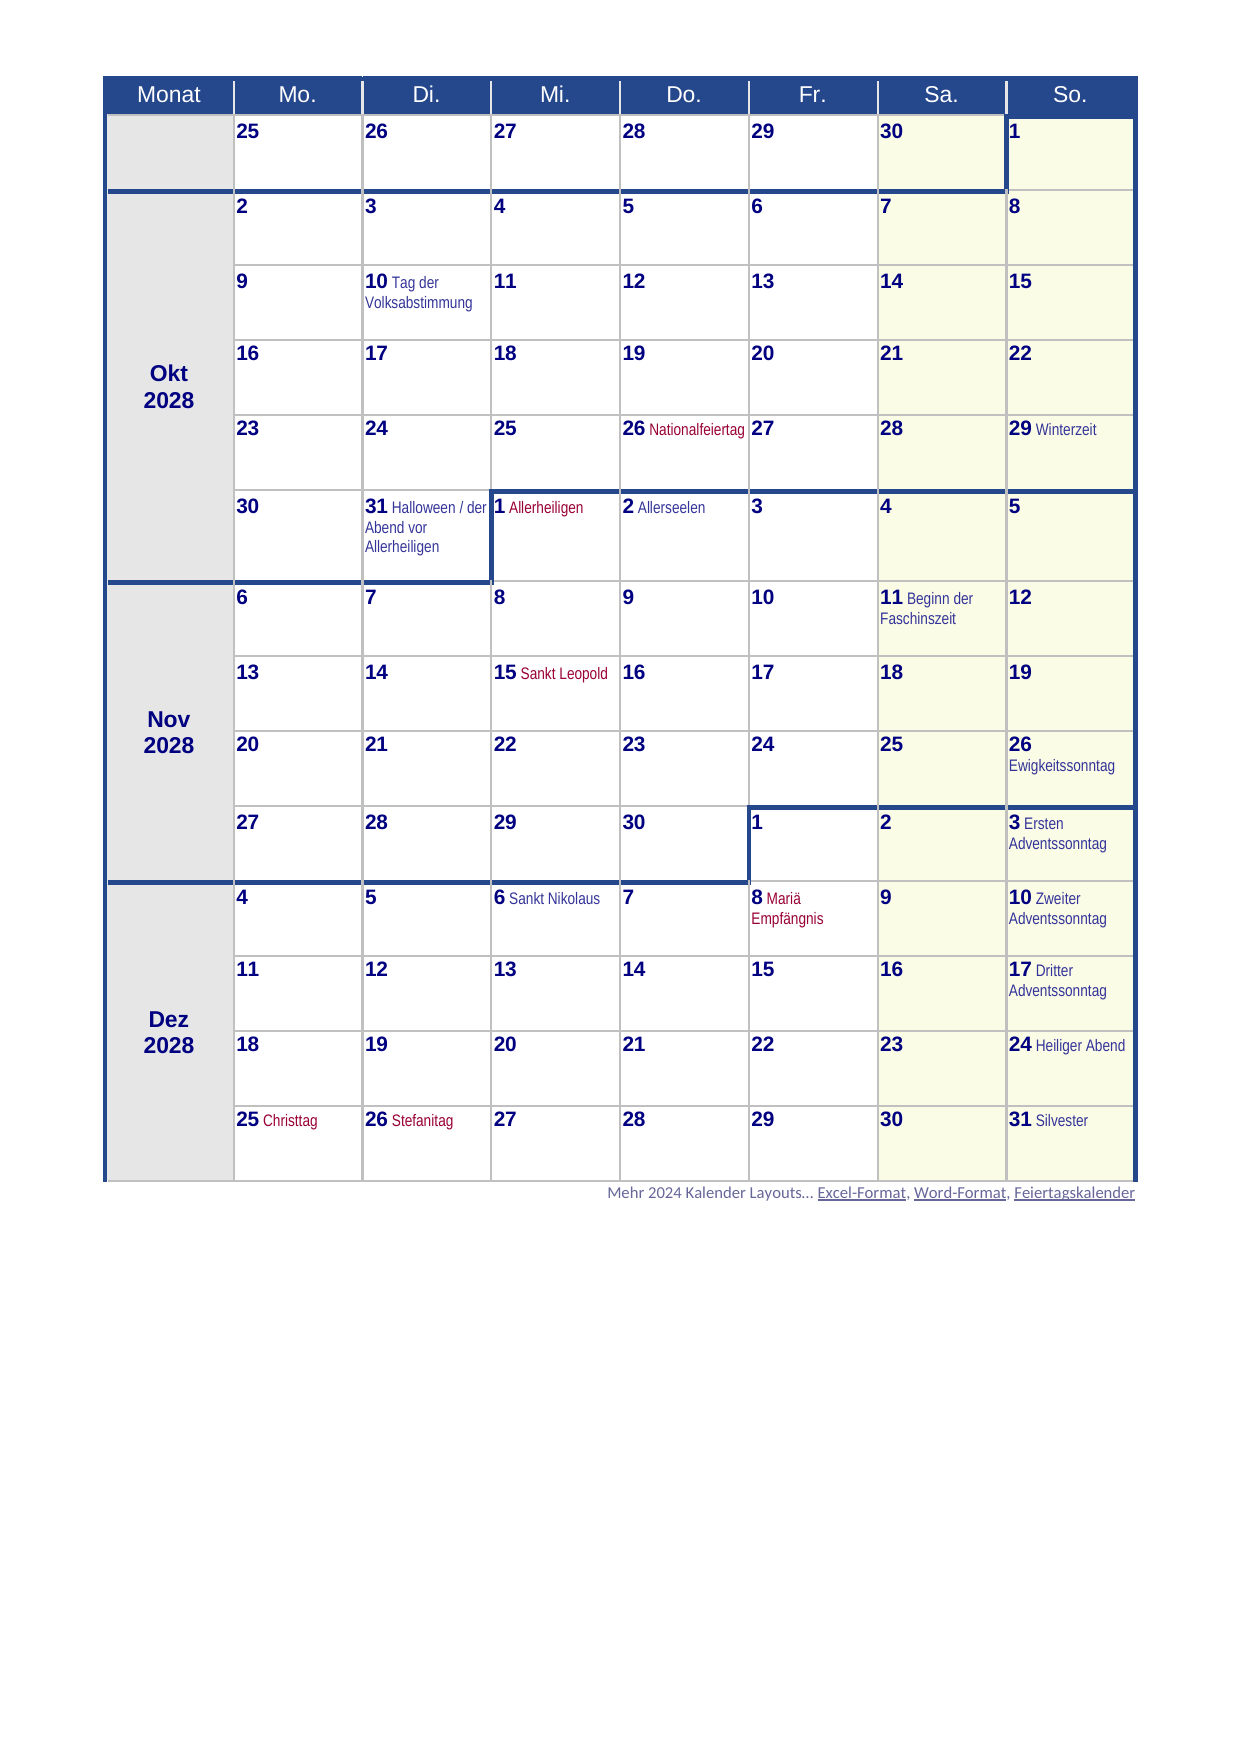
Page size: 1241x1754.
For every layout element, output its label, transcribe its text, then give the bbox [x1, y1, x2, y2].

table_cell 1 [1009, 119, 1133, 189]
table_cell 28 [879, 416, 1005, 489]
table_cell 3 [364, 194, 490, 264]
table_cell 8 [1008, 191, 1133, 264]
table_cell 12 [364, 957, 490, 1030]
table_cell 26 Ewigkeitssonntag [1008, 732, 1133, 805]
table_cell 19 [364, 1032, 490, 1105]
table_cell 23 [621, 732, 748, 805]
table_header Do. [621, 81, 748, 114]
table_cell 4 [235, 885, 361, 955]
table_cell 15 [1008, 266, 1133, 339]
table_cell 5 [621, 194, 748, 264]
table_cell 17 [750, 657, 877, 730]
table_cell 6 [235, 585, 361, 655]
table_cell 2 Allerseelen [621, 494, 748, 580]
table_cell 18 [235, 1032, 361, 1105]
table_cell 17 Dritter Adventssonntag [1008, 957, 1133, 1030]
table_cell 4 [492, 194, 619, 264]
table_cell 21 [621, 1032, 748, 1105]
table_header Mo. [235, 81, 361, 114]
table_cell 10 Tag der Volksabstimmung [364, 266, 490, 339]
table_header Sa. [879, 81, 1005, 114]
table_cell 13 [492, 957, 619, 1030]
table_cell 27 [492, 1107, 619, 1180]
table_cell 30 [621, 807, 747, 880]
table_cell Nov 2028 [107, 581, 233, 880]
table_cell 30 [879, 116, 1004, 189]
table_cell 28 [621, 116, 748, 189]
table_cell 7 [364, 585, 490, 655]
table_cell 14 [879, 266, 1005, 339]
table_cell 8 Mariä Empfängnis [750, 882, 877, 955]
table_cell 18 [879, 657, 1005, 730]
table_cell 23 [235, 416, 361, 489]
table_cell 12 [621, 266, 748, 339]
table_cell 25 [492, 416, 619, 489]
table_cell 14 [364, 657, 490, 730]
text Mehr 2024 Kalender Layouts… Excel-Format, Word-Format, Feiertagskalender [105, 1182, 1135, 1202]
table_cell 21 [364, 732, 490, 805]
table_cell 22 [492, 732, 619, 805]
table_cell 9 [879, 882, 1005, 955]
table_cell 13 [235, 657, 361, 730]
table_cell 30 [879, 1107, 1005, 1180]
table_cell 16 [879, 957, 1005, 1030]
table_cell 8 [492, 582, 619, 655]
table_cell 6 [750, 194, 877, 264]
table_cell 3 [750, 494, 877, 580]
table_cell 26 Nationalfeiertag [621, 416, 748, 489]
table_cell 11 Beginn der Faschinszeit [879, 582, 1005, 655]
table_header Di. [364, 81, 490, 114]
table_cell 16 [621, 657, 748, 730]
table_cell 20 [492, 1032, 619, 1105]
table_cell 6 Sankt Nikolaus [492, 885, 619, 955]
table_cell 31 Halloween / der Abend vor Allerheiligen [364, 491, 489, 580]
table_cell 13 [750, 266, 877, 339]
table_cell 22 [1008, 341, 1133, 414]
table_cell Dez 2028 [107, 881, 233, 1180]
table_cell 28 [621, 1107, 748, 1180]
table_cell 25 [235, 116, 361, 189]
table_cell 26 Stefanitag [364, 1107, 490, 1180]
table_cell 10 Zweiter Adventssonntag [1008, 882, 1133, 955]
table_cell 2 [879, 810, 1005, 880]
table_cell 7 [621, 885, 748, 955]
table_cell 10 [750, 582, 877, 655]
table_cell 29 Winterzeit [1008, 416, 1133, 489]
table_cell 1 Allerheiligen [494, 494, 619, 580]
table_cell 3 Ersten Adventssonntag [1008, 810, 1133, 880]
table_cell 15 [750, 957, 877, 1030]
table_cell 14 [621, 957, 748, 1030]
table_cell 11 [492, 266, 619, 339]
table_cell 4 [879, 494, 1005, 580]
table_cell 16 [235, 341, 361, 414]
table_cell 26 [364, 116, 490, 189]
table_cell 31 Silvester [1008, 1107, 1133, 1180]
table_cell 19 [1008, 657, 1133, 730]
table_cell 27 [235, 807, 361, 880]
table_cell 12 [1008, 582, 1133, 655]
table_cell 24 [364, 416, 490, 489]
table_cell 2 [235, 194, 361, 264]
table_header Mi. [492, 81, 619, 114]
table_header So. [1008, 81, 1133, 114]
table_cell 27 [492, 116, 619, 189]
table_cell 28 [364, 807, 490, 880]
table_cell 17 [364, 341, 490, 414]
table_cell 5 [364, 885, 490, 955]
table_cell 30 [235, 491, 361, 580]
table_cell 1 [751, 810, 877, 880]
table_cell 24 [750, 732, 877, 805]
table_cell 9 [621, 582, 748, 655]
table_cell Okt 2028 [107, 190, 233, 580]
table_cell 29 [750, 1107, 877, 1180]
table_cell 18 [492, 341, 619, 414]
table_cell 19 [621, 341, 748, 414]
table_cell 24 Heiliger Abend [1008, 1032, 1133, 1105]
table_cell 20 [235, 732, 361, 805]
table_cell 27 [750, 416, 877, 489]
table_cell 7 [879, 194, 1005, 264]
table_cell 11 [235, 957, 361, 1030]
table_cell 20 [750, 341, 877, 414]
table_header Fr. [750, 81, 877, 114]
table_cell 25 [879, 732, 1005, 805]
table_header Monat [107, 81, 233, 114]
table_cell 22 [750, 1032, 877, 1105]
table_cell 29 [492, 807, 619, 880]
table_cell 25 Christtag [235, 1107, 361, 1180]
table_cell 21 [879, 341, 1005, 414]
table_cell 29 [750, 116, 877, 189]
table_cell 15 Sankt Leopold [492, 657, 619, 730]
table_cell 23 [879, 1032, 1005, 1105]
table_cell 9 [235, 266, 361, 339]
table_cell 5 [1008, 494, 1133, 580]
